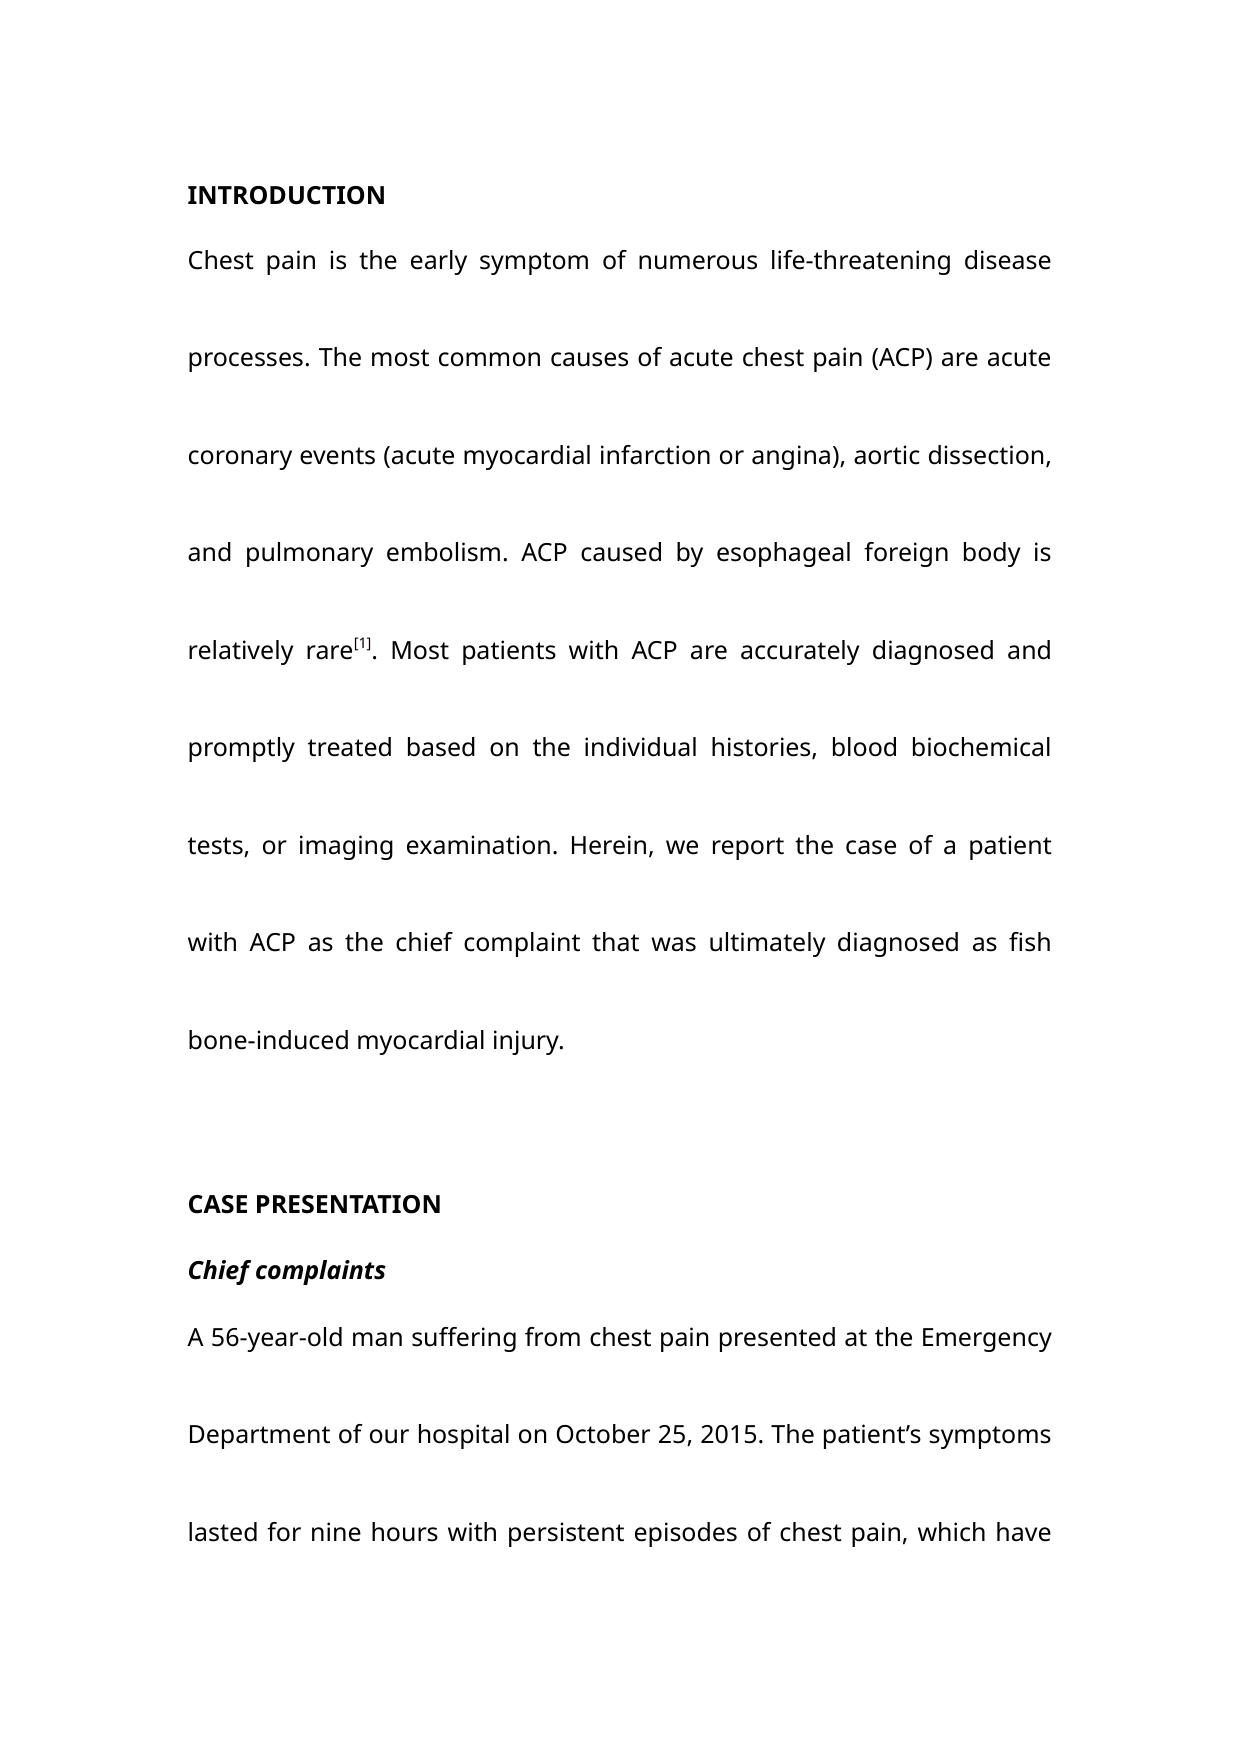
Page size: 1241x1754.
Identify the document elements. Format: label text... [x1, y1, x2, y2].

text Chief complaints [187, 1253, 1053, 1287]
text CASE PRESENTATION [187, 1171, 1053, 1236]
text Chest pain is the early symptom of numerous life-threatening disease processes. The most common causes of acute chest pain (ACP) are acute coronary events (acute myocardial infarction or angina), aortic dissection, and pulmonary embolism. ACP caused by esophageal foreign body is relatively rare[1]. Most patients with ACP are accurately diagnosed and promptly treated based on the individual histories, blood biochemical tests, or imaging examination. Herein, we report the case of a patient with ACP as the chief complaint that was ultimately diagnosed as fish bone-induced myocardial injury. [187, 227, 1053, 1072]
text Introduction [187, 162, 1053, 227]
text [187, 1304, 1053, 1564]
